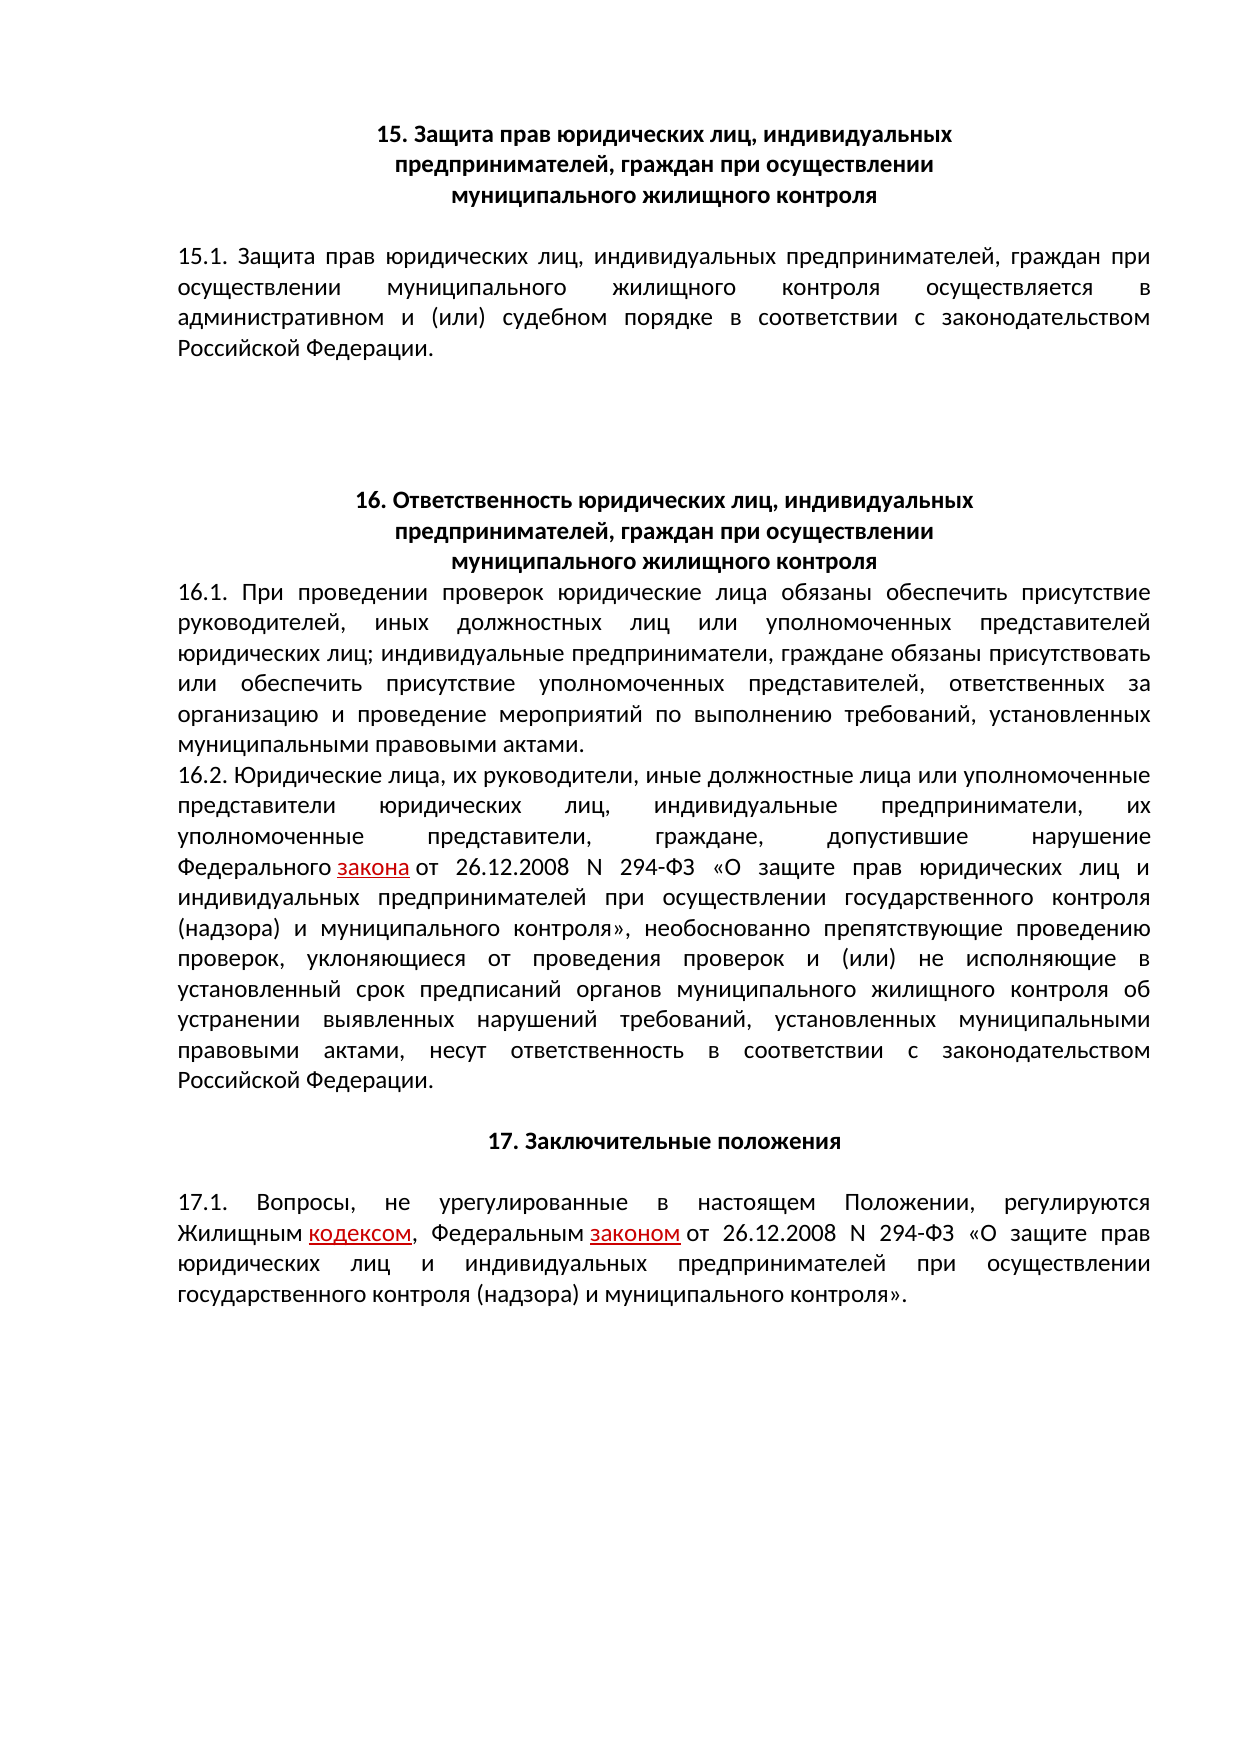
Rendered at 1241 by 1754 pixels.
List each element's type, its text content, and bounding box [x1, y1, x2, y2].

text 16.1. При проведении проверок юридические лица обязаны обеспечить присутствие руководителей, иных должностных лиц или уполномоченных представителей юридических лиц; индивидуальные предприниматели, граждане обязаны присутствовать или обеспечить присутствие уполномоченных представителей, ответственных за организацию и проведение мероприятий по выполнению требований, установленных муниципальными правовыми актами. [177, 576, 1152, 759]
text муниципального жилищного контроля [177, 179, 1152, 210]
text 16.2. Юридические лица, их руководители, иные должностные лица или уполномоченные представители юридических лиц, индивидуальные предприниматели, их уполномоченные представители, граждане, допустившие нарушение Федерального закона от 26.12.2008 N 294-ФЗ «О защите прав юридических лиц и индивидуальных предпринимателей при осуществлении государственного контроля (надзора) и муниципального контроля», необоснованно препятствующие проведению проверок, уклоняющиеся от проведения проверок и (или) не исполняющие в установленный срок предписаний органов муниципального жилищного контроля об устранении выявленных нарушений требований, установленных муниципальными правовыми актами, несут ответственность в соответствии с законодательством Российской Федерации. [177, 759, 1152, 1095]
text 17. Заключительные положения [177, 1125, 1152, 1156]
text предпринимателей, граждан при осуществлении [177, 149, 1152, 179]
text 16. Ответственность юридических лиц, индивидуальных [177, 484, 1152, 515]
text 17.1. Вопросы, не урегулированные в настоящем Положении, регулируются Жилищным кодексом, Федеральным законом от 26.12.2008 N 294-ФЗ «О защите прав юридических лиц и индивидуальных предпринимателей при осуществлении государственного контроля (надзора) и муниципального контроля». [177, 1186, 1152, 1308]
text предпринимателей, граждан при осуществлении [177, 515, 1152, 545]
text 15.1. Защита прав юридических лиц, индивидуальных предпринимателей, граждан при осуществлении муниципального жилищного контроля осуществляется в административном и (или) судебном порядке в соответствии с законодательством Российской Федерации. [177, 240, 1152, 362]
text муниципального жилищного контроля [177, 545, 1152, 576]
text 15. Защита прав юридических лиц, индивидуальных [177, 118, 1152, 149]
